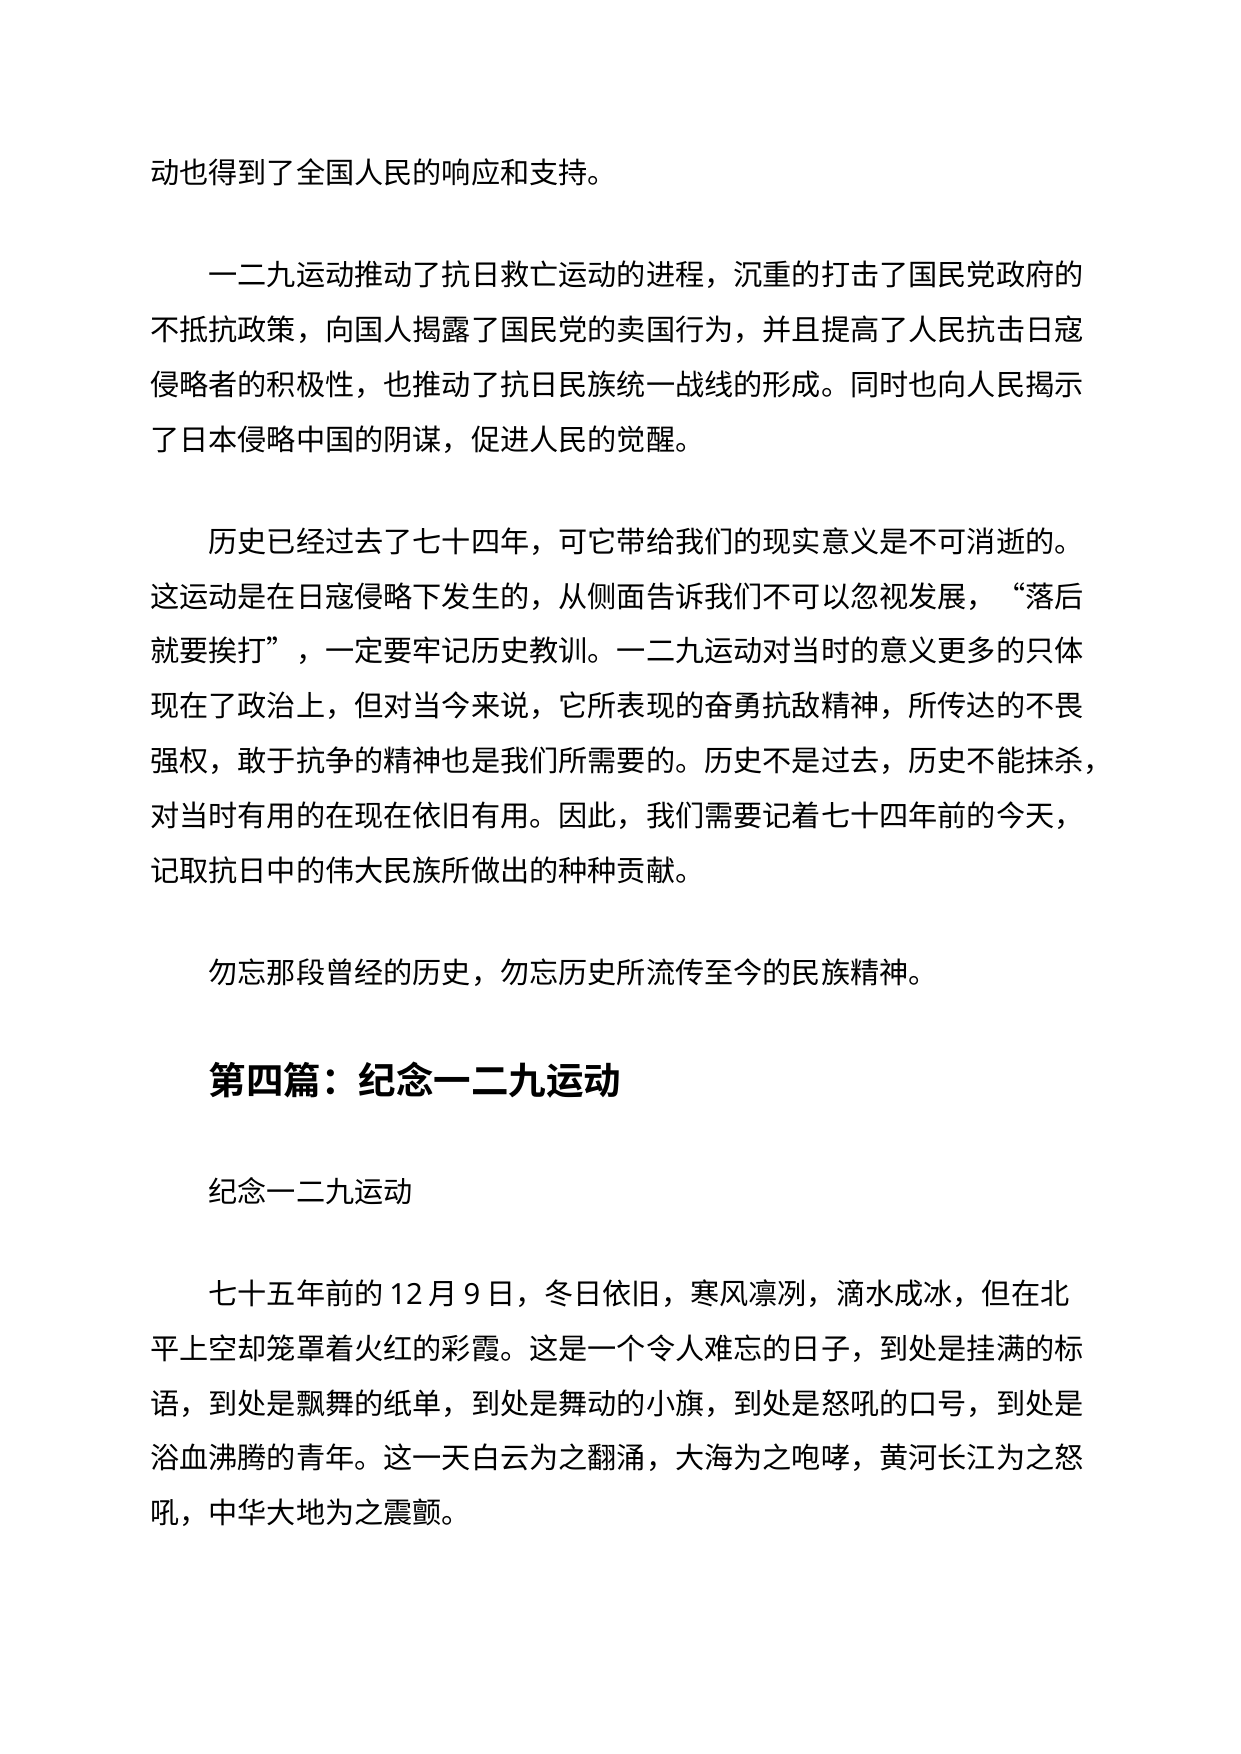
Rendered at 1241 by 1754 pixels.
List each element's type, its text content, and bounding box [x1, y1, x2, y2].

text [150, 150, 1090, 192]
text 勿忘那段曾经的历史，勿忘历史所流传至今的民族精神。 [150, 949, 1090, 992]
text 第四篇：纪念一二九运动 [150, 1051, 1090, 1105]
text 历史已经过去了七十四年，可它带给我们的现实意义是不可消逝的。这运动是在日寇侵略下发生的，从侧面告诉我们不可以忽视发展，“落后就要挨打”，一定要牢记历史教训。一二九运动对当时的意义更多的只体现在了政治上，但对当今来说，它所表现的奋勇抗敌精神，所传达的不畏强权，敢于抗争的精神也是我们所需要的。历史不是过去，历史不能抹杀，对当时有用的在现在依旧有用。因此，我们需要记着七十四年前的今天，记取抗日中的伟大民族所做出的种种贡献。 [150, 518, 1090, 890]
text 一二九运动推动了抗日救亡运动的进程，沉重的打击了国民党政府的不抵抗政策，向国人揭露了国民党的卖国行为，并且提高了人民抗击日寇侵略者的积极性，也推动了抗日民族统一战线的形成。同时也向人民揭示了日本侵略中国的阴谋，促进人民的觉醒。 [150, 252, 1090, 459]
text 纪念一二九运动 [150, 1168, 1090, 1211]
text 七十五年前的12月9日，冬日依旧，寒风凛冽，滴水成冰，但在北平上空却笼罩着火红的彩霞。这是一个令人难忘的日子，到处是挂满的标语，到处是飘舞的纸单，到处是舞动的小旗，到处是怒吼的口号，到处是浴血沸腾的青年。这一天白云为之翻涌，大海为之咆哮，黄河长江为之怒吼，中华大地为之震颤。 [150, 1270, 1090, 1532]
